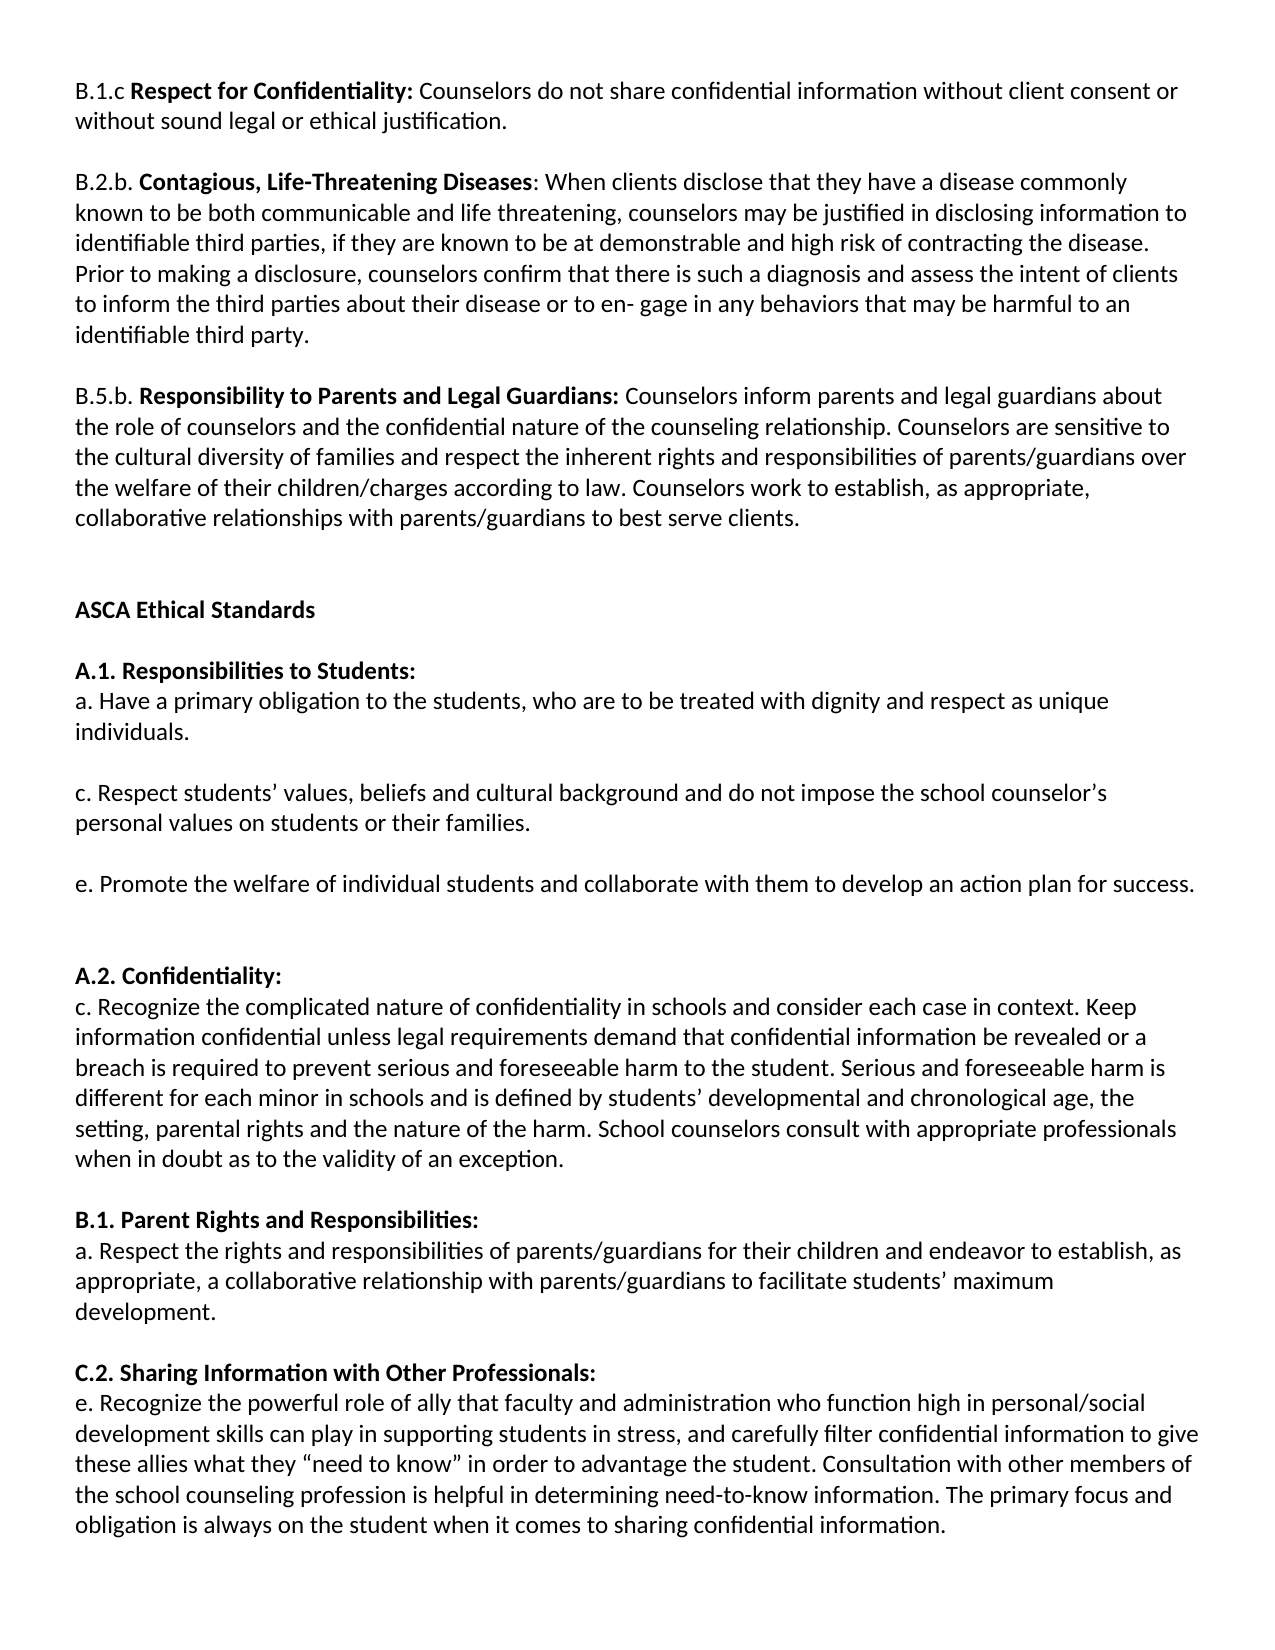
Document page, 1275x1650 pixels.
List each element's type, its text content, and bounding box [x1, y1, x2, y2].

text B.2.b. Contagious, Life-Threatening Diseases: When clients disclose that they have a disease commonly known to be both communicable and life threatening, counselors may be justified in disclosing information to identifiable third parties, if they are known to be at demonstrable and high risk of contracting the disease. Prior to making a disclosure, counselors confirm that there is such a diagnosis and assess the intent of clients to inform the third parties about their disease or to en- gage in any behaviors that may be harmful to an identifiable third party. [75, 167, 1200, 350]
text e. Promote the welfare of individual students and collaborate with them to develop an action plan for success. [75, 868, 1200, 899]
text B.1.c Respect for Confidentiality: Counselors do not share confidential information without client consent or without sound legal or ethical justification. [75, 75, 1200, 136]
text A.2. Confidentiality: [75, 960, 1200, 991]
text B.5.b. Responsibility to Parents and Legal Guardians: Counselors inform parents and legal guardians about the role of counselors and the confidential nature of the counseling relationship. Counselors are sensitive to the cultural diversity of families and respect the inherent rights and responsibilities of parents/guardians over the welfare of their children/charges according to law. Counselors work to establish, as appropriate, collaborative relationships with parents/guardians to best serve clients. [75, 380, 1200, 533]
text C.2. Sharing Information with Other Professionals: [75, 1357, 1200, 1387]
text a. Have a primary obligation to the students, who are to be treated with dignity and respect as unique individuals. [75, 685, 1200, 746]
text c. Recognize the complicated nature of confidentiality in schools and consider each case in context. Keep information confidential unless legal requirements demand that confidential information be revealed or a breach is required to prevent serious and foreseeable harm to the student. Serious and foreseeable harm is different for each minor in schools and is defined by students’ developmental and chronological age, the setting, parental rights and the nature of the harm. School counselors consult with appropriate professionals when in doubt as to the validity of an exception. [75, 991, 1200, 1174]
text B.1. Parent Rights and Responsibilities: [75, 1204, 1200, 1235]
text e. Recognize the powerful role of ally that faculty and administration who function high in personal/social development skills can play in supporting students in stress, and carefully filter confidential information to give these allies what they “need to know” in order to advantage the student. Consultation with other members of the school counseling profession is helpful in determining need-to-know information. The primary focus and obligation is always on the student when it comes to sharing confidential information. [75, 1387, 1200, 1540]
text ASCA Ethical Standards [75, 594, 1200, 624]
text c. Respect students’ values, beliefs and cultural background and do not impose the school counselor’s personal values on students or their families. [75, 777, 1200, 838]
text A.1. Responsibilities to Students: [75, 655, 1200, 685]
text a. Respect the rights and responsibilities of parents/guardians for their children and endeavor to establish, as appropriate, a collaborative relationship with parents/guardians to facilitate students’ maximum development. [75, 1235, 1200, 1326]
